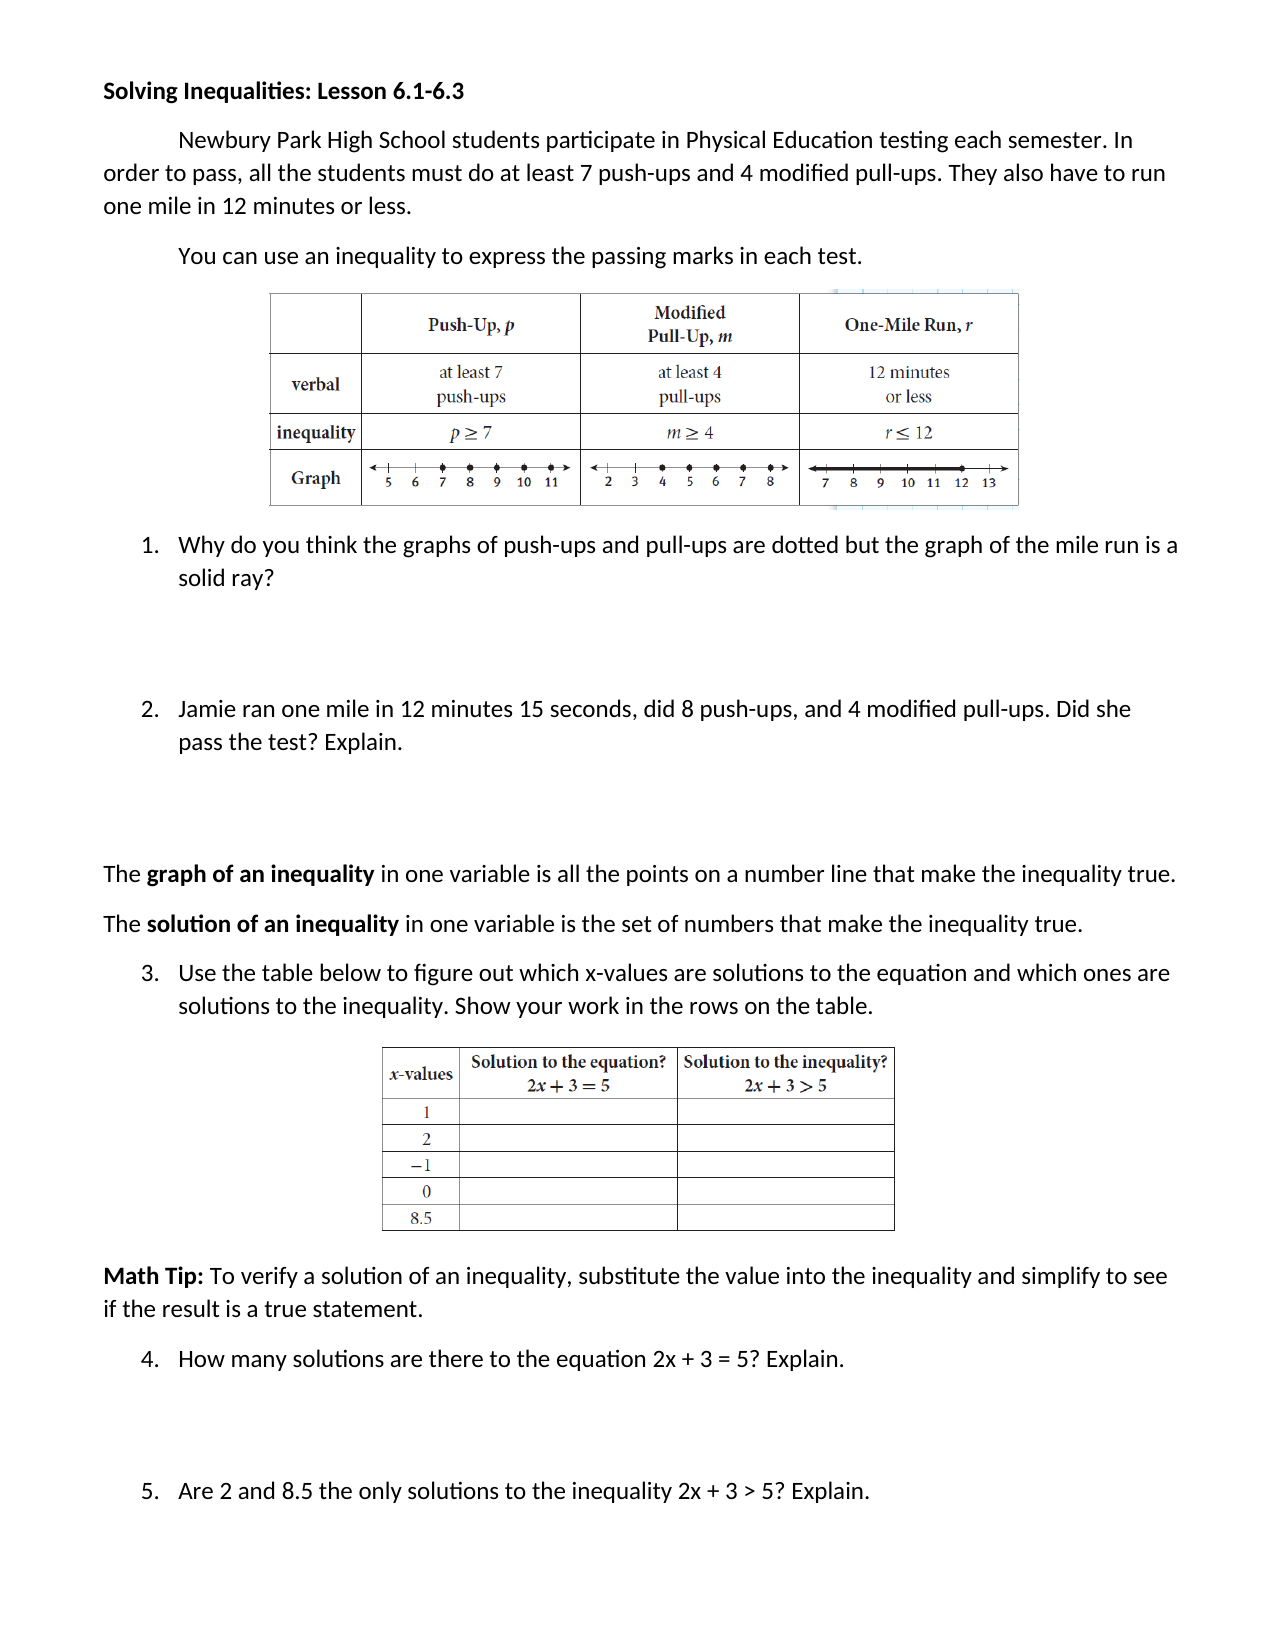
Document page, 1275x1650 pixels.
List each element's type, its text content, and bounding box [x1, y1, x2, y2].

text Newbury Park High School students participate in Physical Education testing each semester. In order to pass, all the students must do at least 7 push-ups and 4 modified pull-ups. They also have to run one mile in 12 minutes or less. [103, 124, 1181, 221]
picture [377, 1040, 908, 1242]
text The graph of an inequality in one variable is all the points on a number line that make the inequality true. [103, 858, 1181, 889]
text You can use an inequality to express the passing marks in each test. [103, 240, 1181, 271]
list Why do you think the graphs of push-ups and pull-ups are dotted but the graph of the mile run is a solid ray? [141, 529, 1181, 592]
picture [265, 289, 1020, 510]
text Math Tip: To verify a solution of an inequality, substitute the value into the inequality and simplify to see if the result is a true statement. [103, 1260, 1181, 1324]
list Use the table below to figure out which x-values are solutions to the equation and which ones are solutions to the inequality. Show your work in the rows on the table. [141, 957, 1181, 1021]
list How many solutions are there to the equation 2x + 3 = 5? Explain. [141, 1343, 1181, 1373]
list Jamie ran one mile in 12 minutes 15 seconds, did 8 push-ups, and 4 modified pull-ups. Did she pass the test? Explain. [141, 693, 1181, 757]
text The solution of an inequality in one variable is the set of numbers that make the inequality true. [103, 908, 1181, 938]
text Solving Inequalities: Lesson 6.1-6.3 [103, 75, 1181, 106]
list Are 2 and 8.5 the only solutions to the inequality 2x + 3 > 5? Explain. [141, 1475, 1181, 1506]
